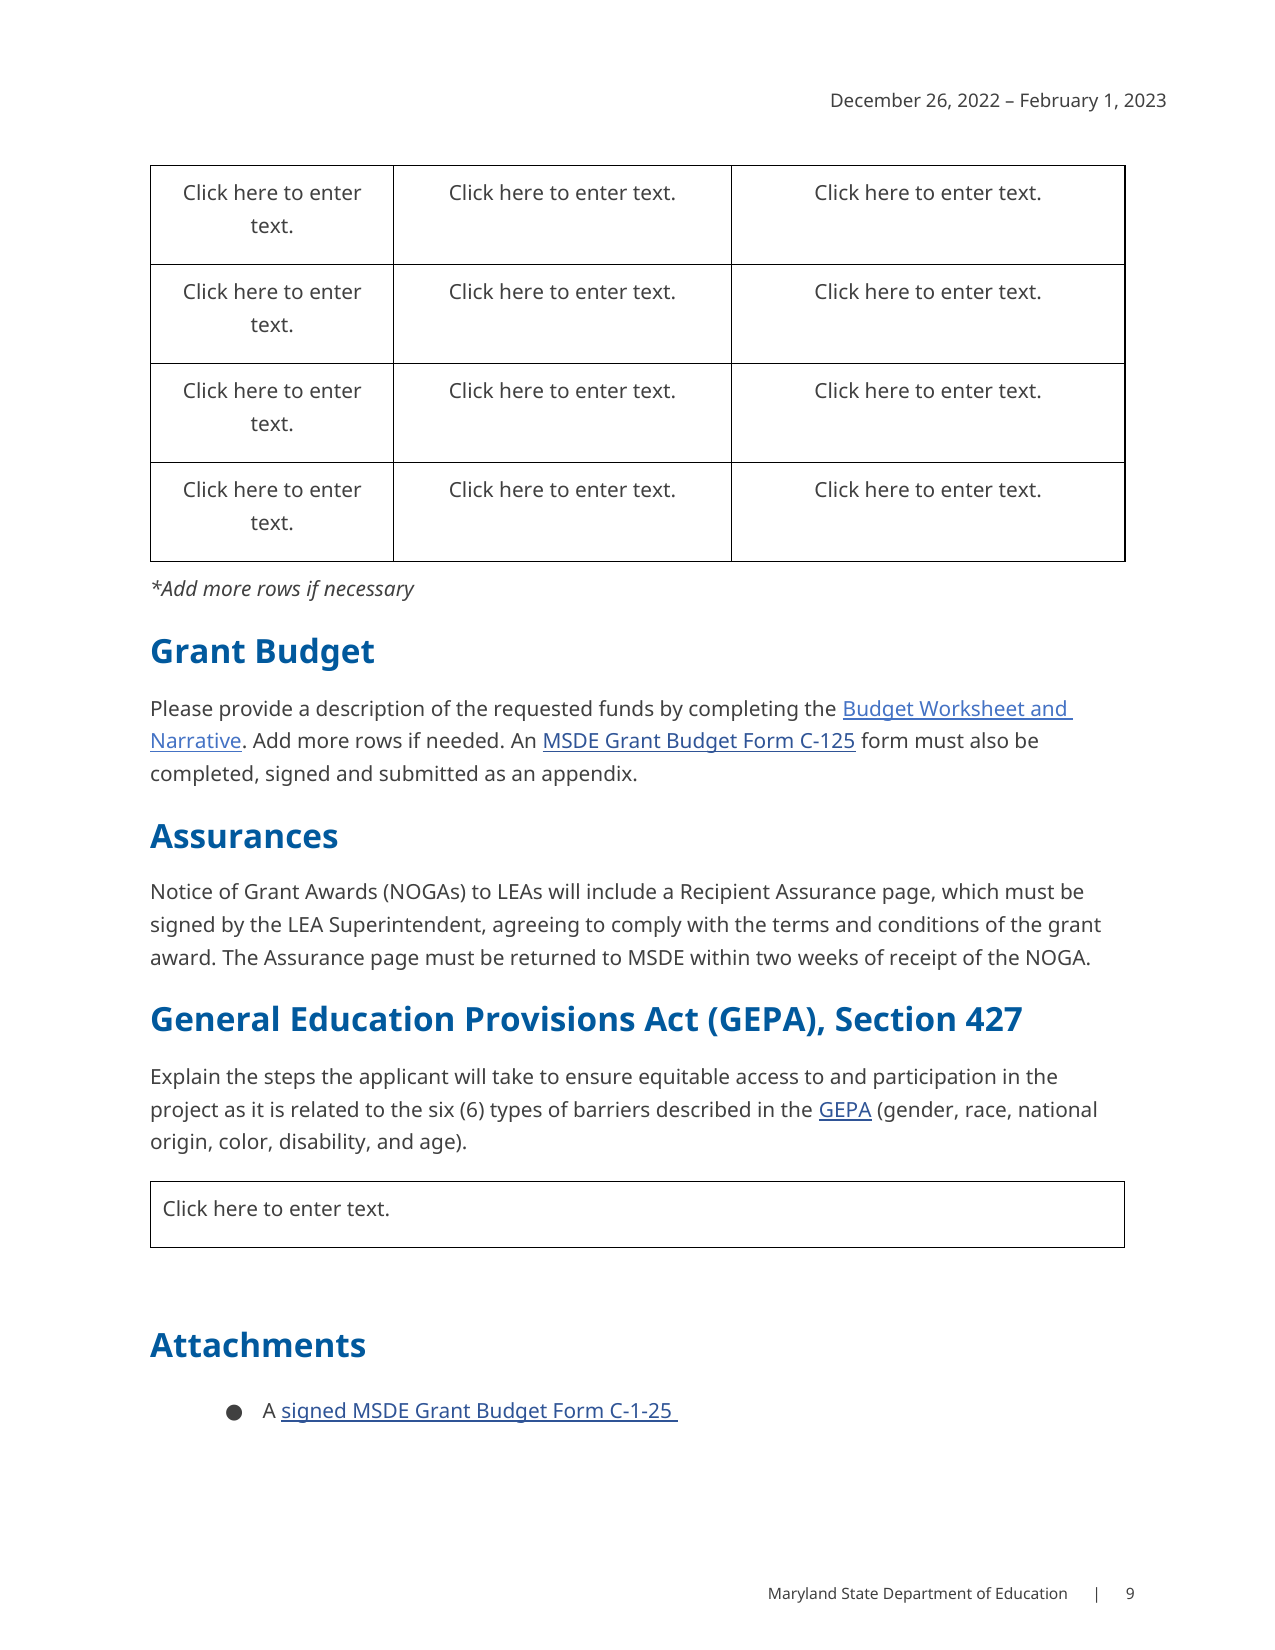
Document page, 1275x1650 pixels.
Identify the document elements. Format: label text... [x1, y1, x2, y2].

table_cell [732, 166, 1124, 264]
table_cell [732, 364, 1124, 462]
table_cell [394, 265, 731, 363]
subtitle General Education Provisions Act (GEPA), Section 427 [150, 996, 1125, 1041]
table_cell [394, 364, 731, 462]
table_cell [394, 463, 731, 561]
text Explain the steps the applicant will take to ensure equitable access to and participation in the project as it is related to the six (6) types of barriers described in the GEPA (gender, race, national origin, color, disability, and age). [150, 1062, 1125, 1156]
subtitle Assurances [150, 813, 1125, 858]
table_cell [732, 463, 1124, 561]
list A signed MSDE Grant Budget Form C-1-25 [225, 1388, 1125, 1430]
table_cell [151, 364, 393, 462]
table_header [151, 1182, 1124, 1247]
table_cell [394, 166, 731, 264]
subtitle Attachments [150, 1321, 1125, 1367]
text Notice of Grant Awards (NOGAs) to LEAs will include a Recipient Assurance page, which must be signed by the LEA Superintendent, agreeing to comply with the terms and conditions of the grant award. The Assurance page must be returned to MSDE within two weeks of receipt of the NOGA. [150, 877, 1125, 971]
text *Add more rows if necessary [150, 574, 1125, 603]
text Please provide a description of the requested funds by completing the Budget Worksheet and Narrative. Add more rows if needed. An MSDE Grant Budget Form C-125 form must also be completed, signed and submitted as an appendix. [150, 694, 1125, 788]
table_cell [151, 166, 393, 264]
subtitle Grant Budget [150, 628, 1125, 673]
table_cell [732, 265, 1124, 363]
table_cell [151, 463, 393, 561]
table_cell [151, 265, 393, 363]
